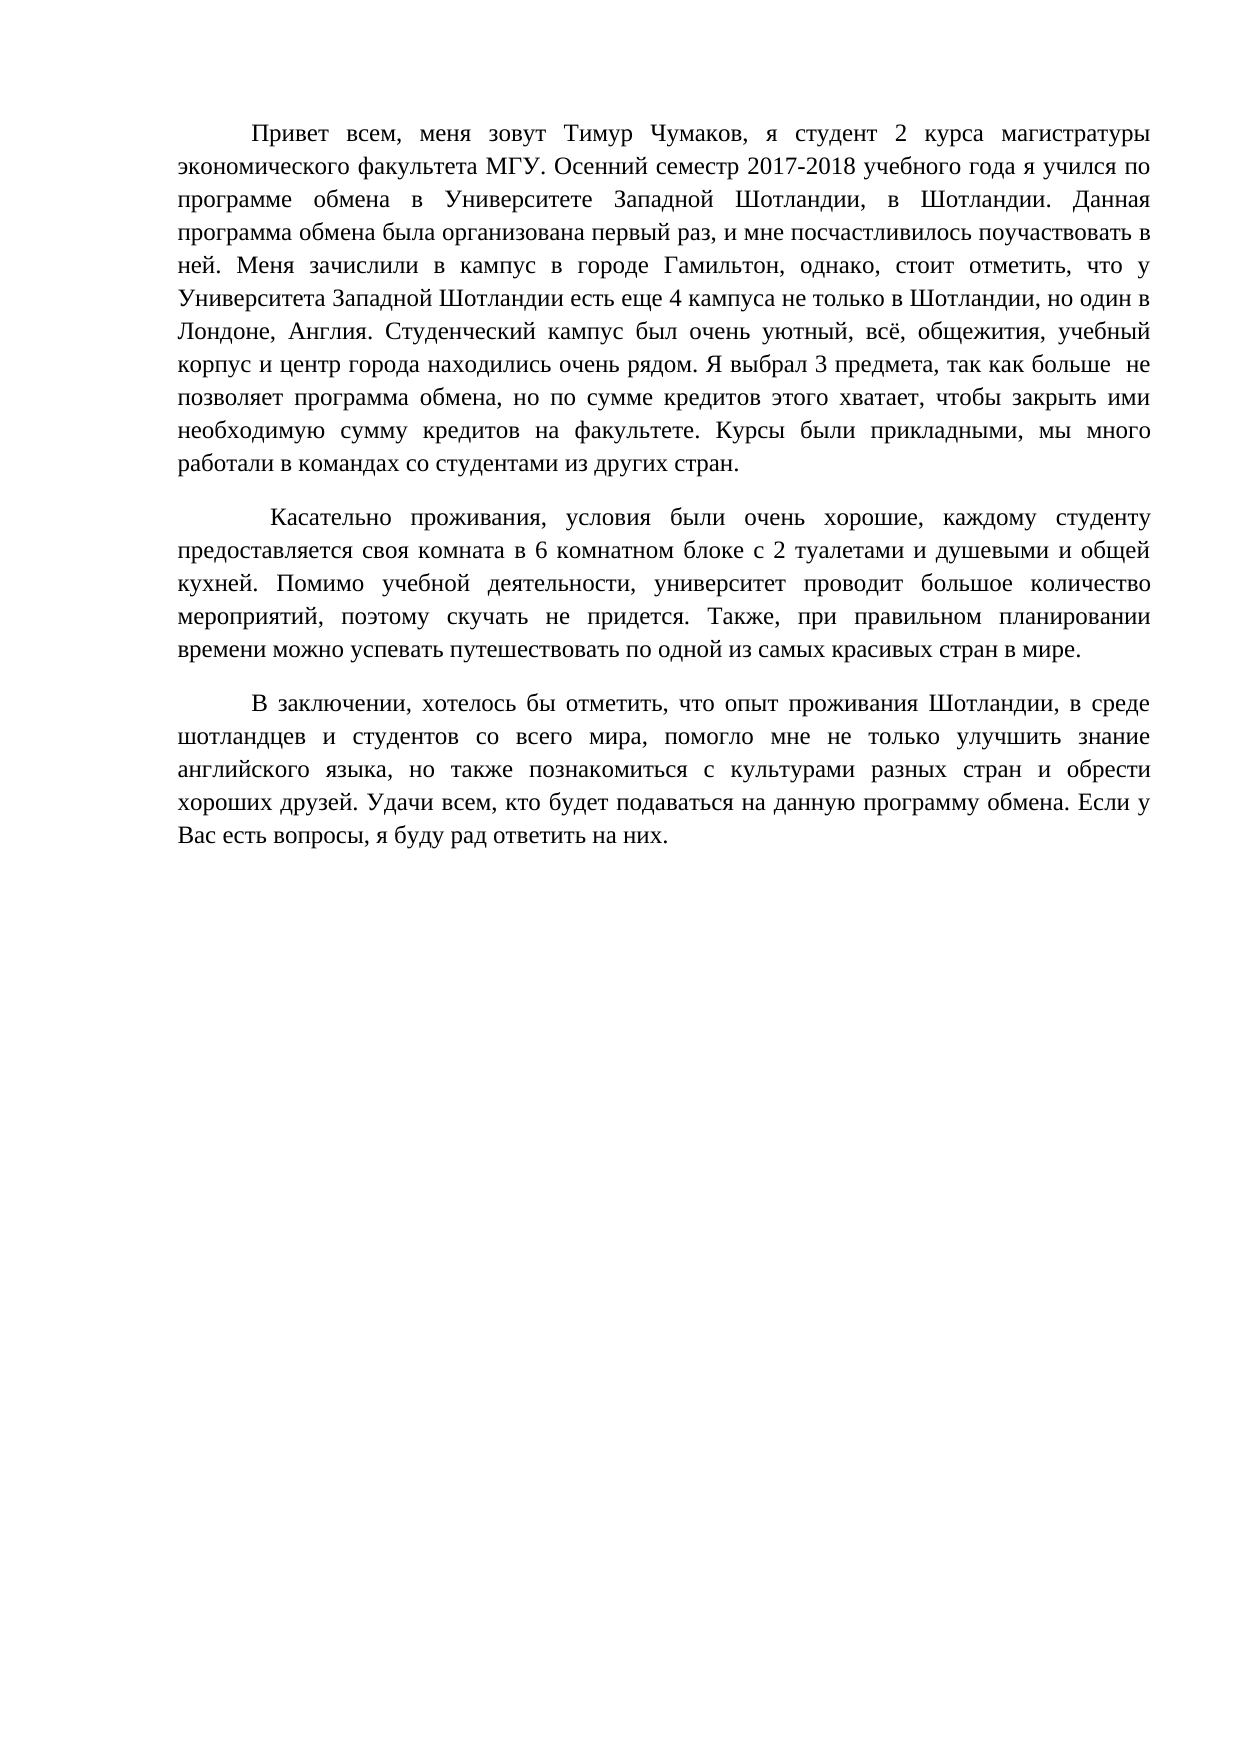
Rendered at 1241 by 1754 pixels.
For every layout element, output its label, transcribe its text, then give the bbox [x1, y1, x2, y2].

text Привет всем, меня зовут Тимур Чумаков, я студент 2 курса магистратуры экономического факультета МГУ. Осенний семестр 2017-2018 учебного года я учился по программе обмена в Университете Западной Шотландии, в Шотландии. Данная программа обмена была организована первый раз, и мне посчастливилось поучаствовать в ней. Меня зачислили в кампус в городе Гамильтон, однако, стоит отметить, что у Университета Западной Шотландии есть еще 4 кампуса не только в Шотландии, но один в Лондоне, Англия. Студенческий кампус был очень уютный, всё, общежития, учебный корпус и центр города находились очень рядом. Я выбрал 3 предмета, так как больше не позволяет программа обмена, но по сумме кредитов этого хватает, чтобы закрыть ими необходимую сумму кредитов на факультете. Курсы были прикладными, мы много работали в командах со студентами из других стран. [177, 118, 1152, 477]
text Касательно проживания, условия были очень хорошие, каждому студенту предоставляется своя комната в 6 комнатном блоке с 2 туалетами и душевыми и общей кухней. Помимо учебной деятельности, университет проводит большое количество мероприятий, поэтому скучать не придется. Также, при правильном планировании времени можно успевать путешествовать по одной из самых красивых стран в мире. [177, 502, 1152, 663]
text В заключении, хотелось бы отметить, что опыт проживания Шотландии, в среде шотландцев и студентов со всего мира, помогло мне не только улучшить знание английского языка, но также познакомиться с культурами разных стран и обрести хороших друзей. Удачи всем, кто будет подаваться на данную программу обмена. Если у Вас есть вопросы, я буду рад ответить на них. [177, 688, 1152, 849]
